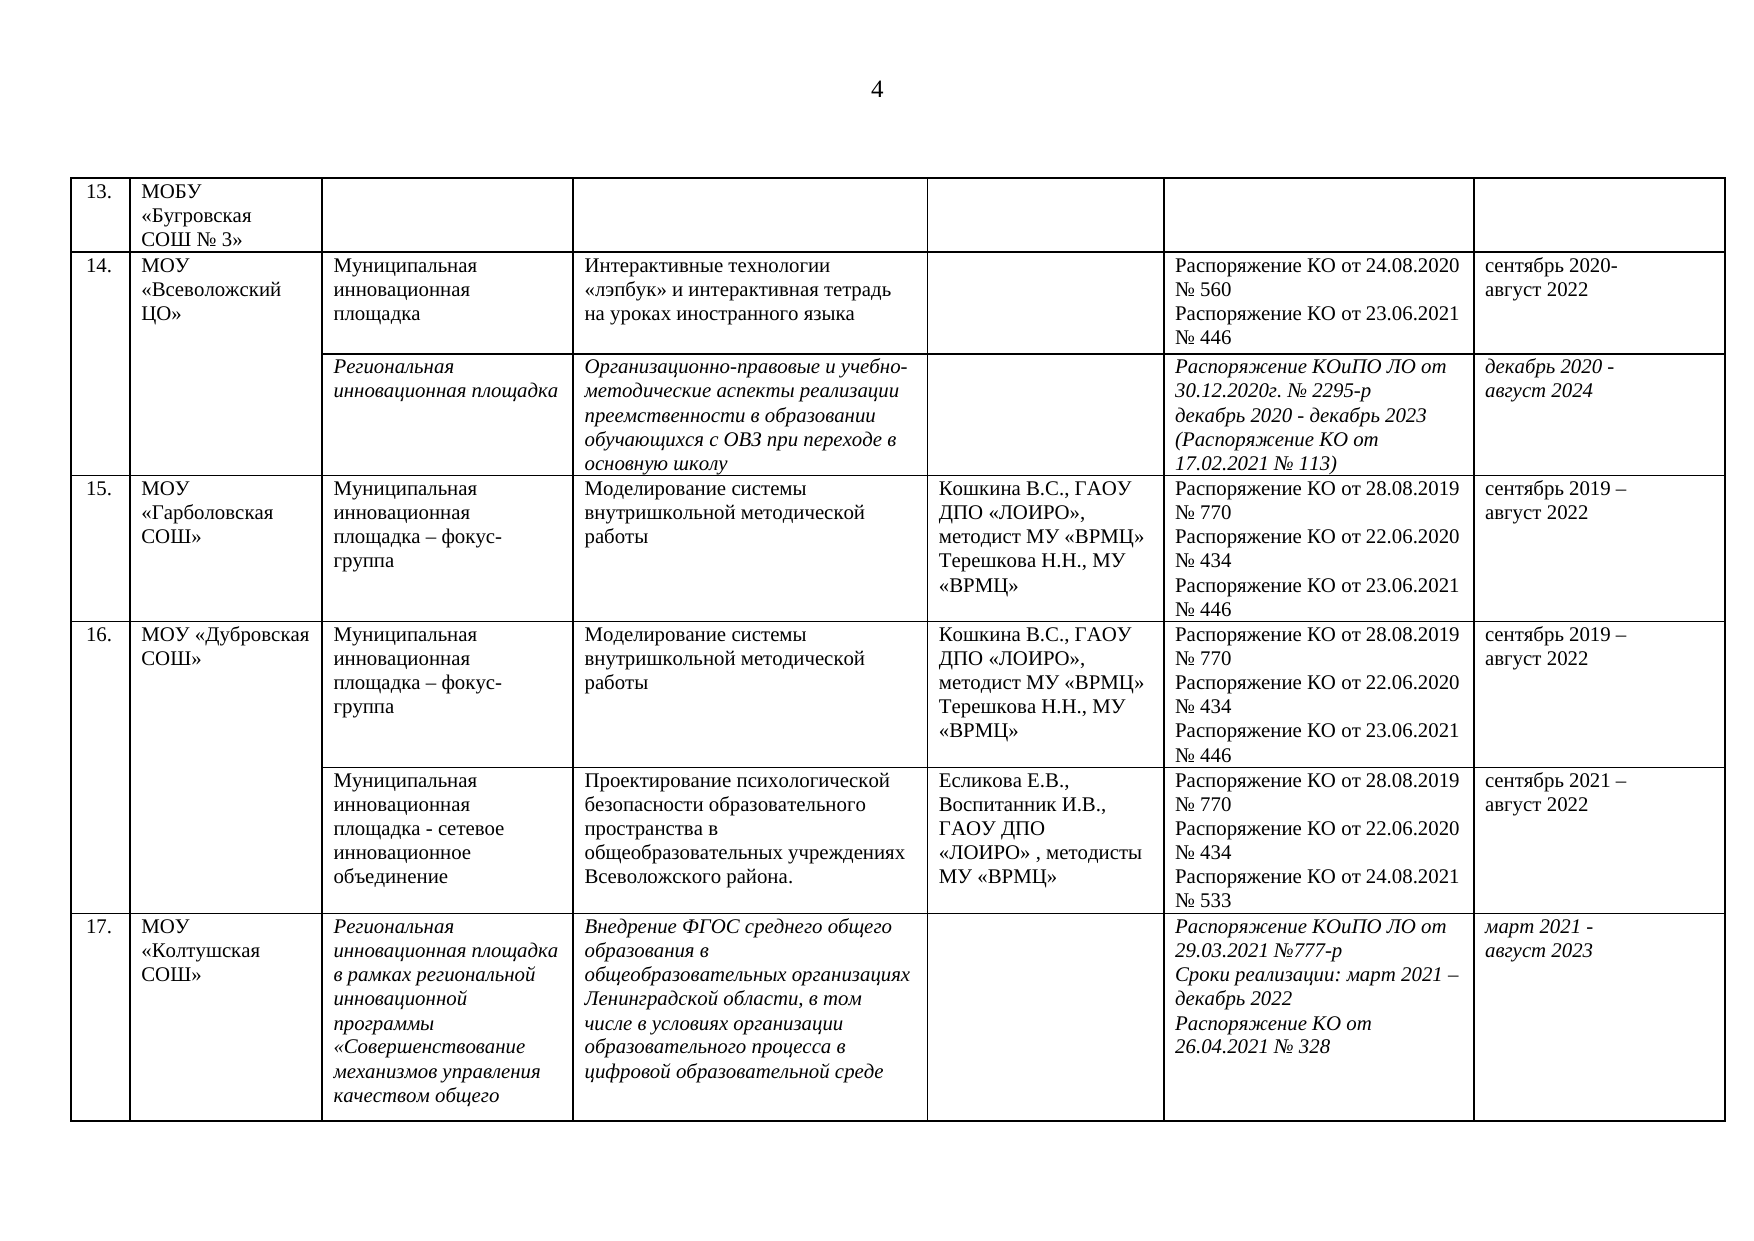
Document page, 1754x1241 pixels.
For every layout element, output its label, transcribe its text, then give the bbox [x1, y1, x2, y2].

table_cell Проектирование психологической безопасности образовательного пространства в общеобразовательных учреждениях Всеволожского района. [574, 768, 927, 913]
table_cell сентябрь 2019 – август 2022 [1475, 622, 1724, 767]
table_cell Распоряжение КО от 28.08.2019 № 770 Распоряжение КО от 22.06.2020 № 434 Распоряжение КО от 23.06.2021 № 446 [1165, 622, 1473, 767]
table_cell Муниципальная инновационная площадка – фокус-группа [323, 622, 572, 767]
table_cell Муниципальная инновационная площадка - сетевое инновационное объединение [323, 768, 572, 913]
table_cell Региональная инновационная площадка [323, 355, 572, 475]
table_cell [574, 179, 927, 251]
table_cell МОУ «Гарболовская СОШ» [131, 476, 321, 621]
table_cell МОБУ «Бугровская СОШ № 3» [131, 179, 321, 251]
table_cell Муниципальная инновационная площадка – фокус-группа [323, 476, 572, 621]
table_cell Организационно-правовые и учебно-методические аспекты реализации преемственности в образовании обучающихся с ОВЗ при переходе в основную школу [574, 355, 927, 475]
table_cell Кошкина В.С., ГАОУ ДПО «ЛОИРО», методист МУ «ВРМЦ» Терешкова Н.Н., МУ «ВРМЦ» [928, 476, 1163, 621]
table_cell сентябрь 2020- август 2022 [1475, 253, 1724, 353]
table_cell [928, 179, 1163, 251]
table_cell Распоряжение КО от 28.08.2019 № 770 Распоряжение КО от 22.06.2020 № 434 Распоряжение КО от 23.06.2021 № 446 [1165, 476, 1473, 621]
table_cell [1475, 914, 1724, 1120]
table_cell Муниципальная инновационная площадка [323, 253, 572, 353]
table_cell [72, 914, 129, 1120]
table_cell Распоряжение КО от 28.08.2019 № 770 Распоряжение КО от 22.06.2020 № 434 Распоряжение КО от 24.08.2021 № 533 [1165, 768, 1473, 913]
table_cell МОУ «Дубровская СОШ» [131, 622, 321, 913]
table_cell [131, 914, 321, 1120]
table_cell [574, 914, 927, 1120]
table_cell [72, 179, 129, 251]
table_cell [928, 914, 1163, 1120]
table_cell сентябрь 2019 – август 2022 [1475, 476, 1724, 621]
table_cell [1165, 914, 1473, 1120]
table_cell [928, 355, 1163, 475]
table_cell Интерактивные технологии «лэпбук» и интерактивная тетрадь на уроках иностранного языка [574, 253, 927, 353]
table_cell МОУ «Всеволожский ЦО» [131, 253, 321, 475]
table_cell Моделирование системы внутришкольной методической работы [574, 476, 927, 621]
table_cell Есликова Е.В., Воспитанник И.В., ГАОУ ДПО «ЛОИРО» , методисты МУ «ВРМЦ» [928, 768, 1163, 913]
table_cell Моделирование системы внутришкольной методической работы [574, 622, 927, 767]
table_cell сентябрь 2021 – август 2022 [1475, 768, 1724, 913]
table_cell Кошкина В.С., ГАОУ ДПО «ЛОИРО», методист МУ «ВРМЦ» Терешкова Н.Н., МУ «ВРМЦ» [928, 622, 1163, 767]
table_cell декабрь 2020 - август 2024 [1475, 355, 1724, 475]
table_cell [1165, 253, 1473, 353]
table_cell [1165, 179, 1473, 251]
table_cell [72, 622, 129, 913]
table_cell [323, 179, 572, 251]
table_cell [928, 253, 1163, 353]
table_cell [323, 914, 572, 1120]
table_cell [72, 253, 129, 475]
table_cell Распоряжение КОиПО ЛО от 30.12.2020г. № 2295-р декабрь 2020 - декабрь 2023 (Распоряжение КО от 17.02.2021 № 113) [1165, 355, 1473, 475]
table_cell [1475, 179, 1724, 251]
table_cell [72, 476, 129, 621]
